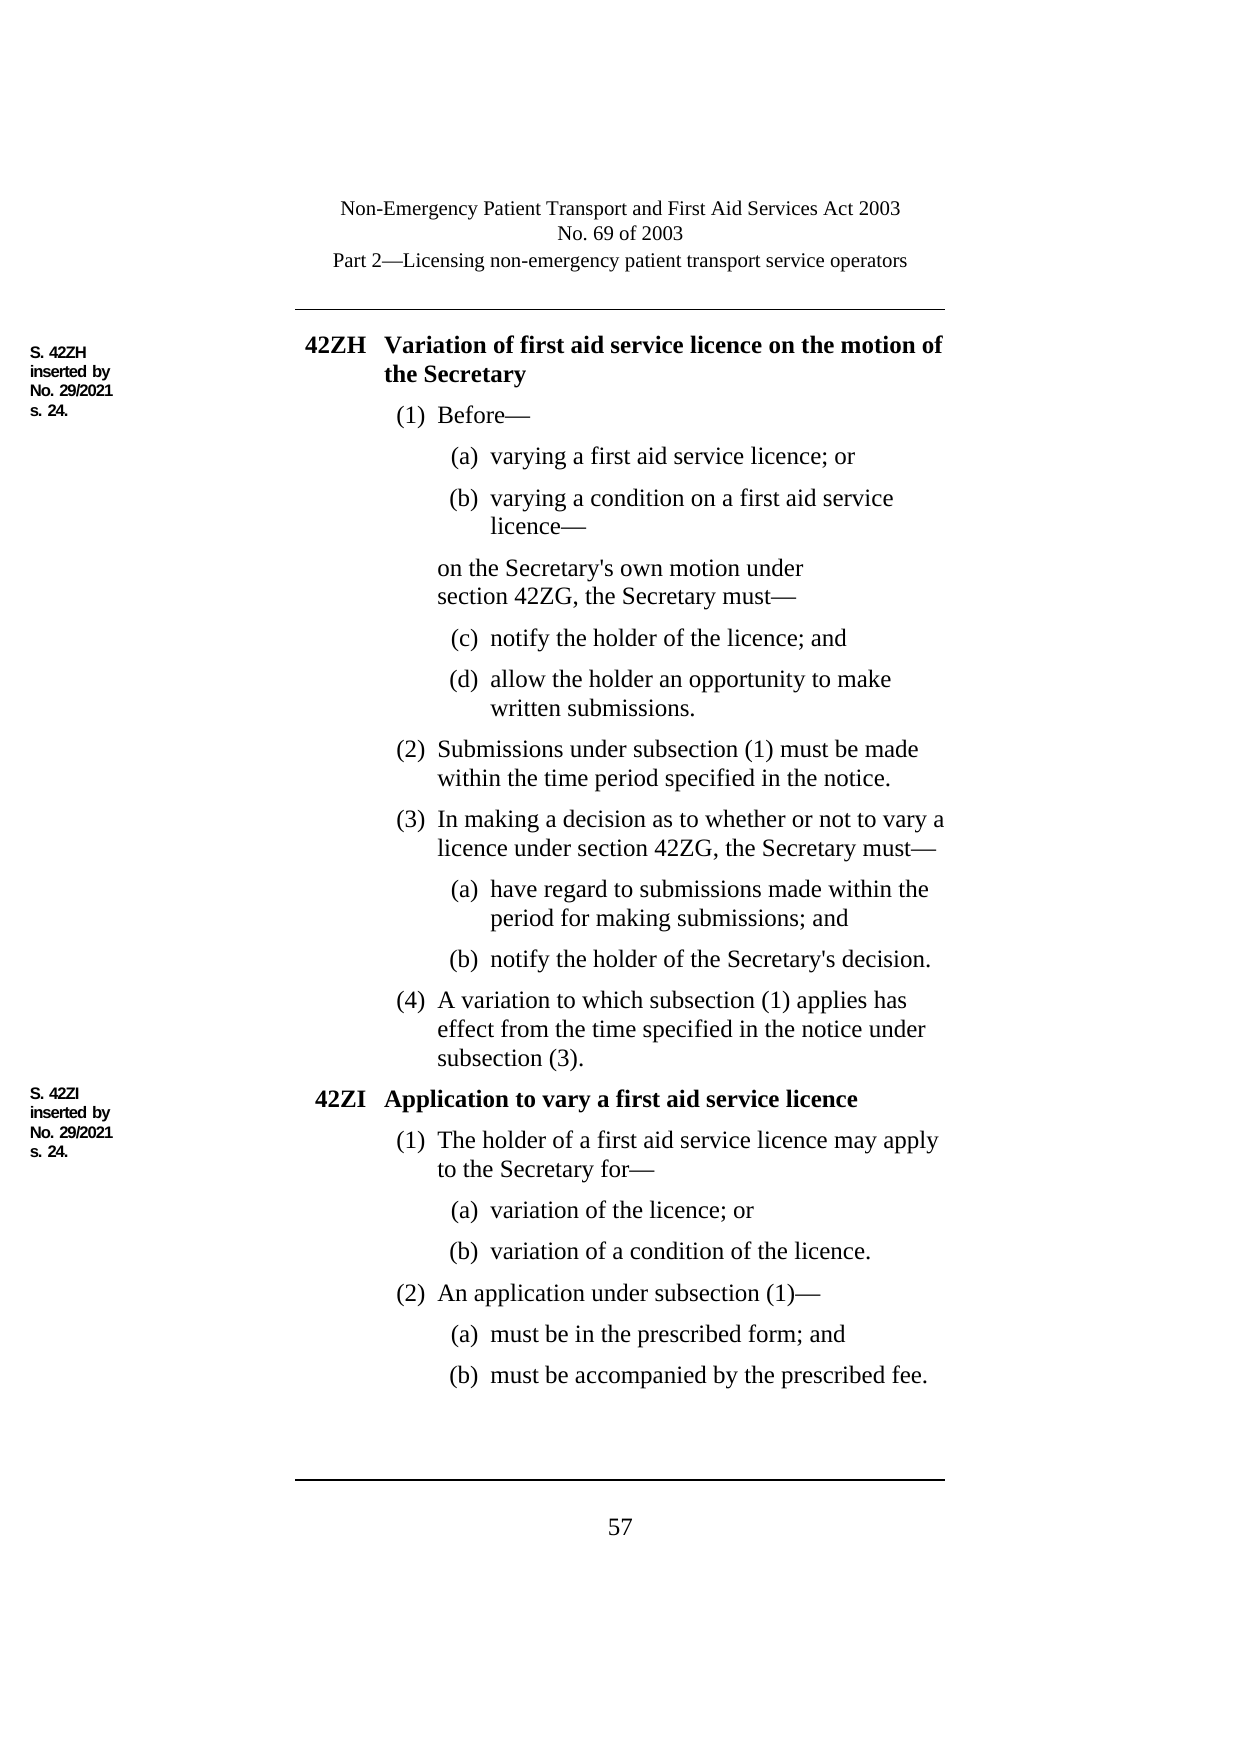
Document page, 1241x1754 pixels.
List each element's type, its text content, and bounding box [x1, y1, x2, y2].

subtitle (a) variation of the licence; or [295, 1195, 945, 1224]
subtitle (1) Before— [295, 400, 945, 429]
subtitle (a) varying a first aid service licence; or [295, 441, 945, 470]
subtitle (a) must be in the prescribed form; and [295, 1319, 945, 1348]
subtitle (d) allow the holder an opportunity to make written submissions. [295, 664, 945, 721]
subtitle (2) Submissions under subsection (1) must be made within the time period specified in the notice. [295, 734, 945, 791]
subtitle (b) must be accompanied by the prescribed fee. [295, 1360, 945, 1389]
subtitle 42ZI Application to vary a first aid service licence [295, 1084, 945, 1113]
subtitle (3) In making a decision as to whether or not to vary a licence under section 42ZG, the Secretary must— [295, 804, 945, 861]
subtitle (1) The holder of a first aid service licence may apply to the Secretary for— [295, 1125, 945, 1183]
subtitle (4) A variation to which subsection (1) applies has effect from the time specified in the notice under subsection (3). [295, 985, 945, 1071]
text S. 42ZI inserted by No. 29/2021 s. 24. [29, 1084, 130, 1161]
subtitle (c) notify the holder of the licence; and [295, 623, 945, 651]
subtitle (a) have regard to submissions made within the period for making submissions; and [295, 874, 945, 931]
subtitle (2) An application under subsection (1)— [295, 1278, 945, 1306]
subtitle (b) varying a condition on a first aid service licence— [295, 483, 945, 540]
subtitle (b) notify the holder of the Secretary's decision. [295, 944, 945, 973]
text S. 42ZH inserted by No. 29/2021 s. 24. [29, 343, 130, 419]
subtitle (b) variation of a condition of the licence. [295, 1236, 945, 1265]
text on the Secretary's own motion under section 42ZG, the Secretary must— [437, 553, 945, 610]
subtitle 42ZH Variation of first aid service licence on the motion of the Secretary [295, 330, 945, 388]
